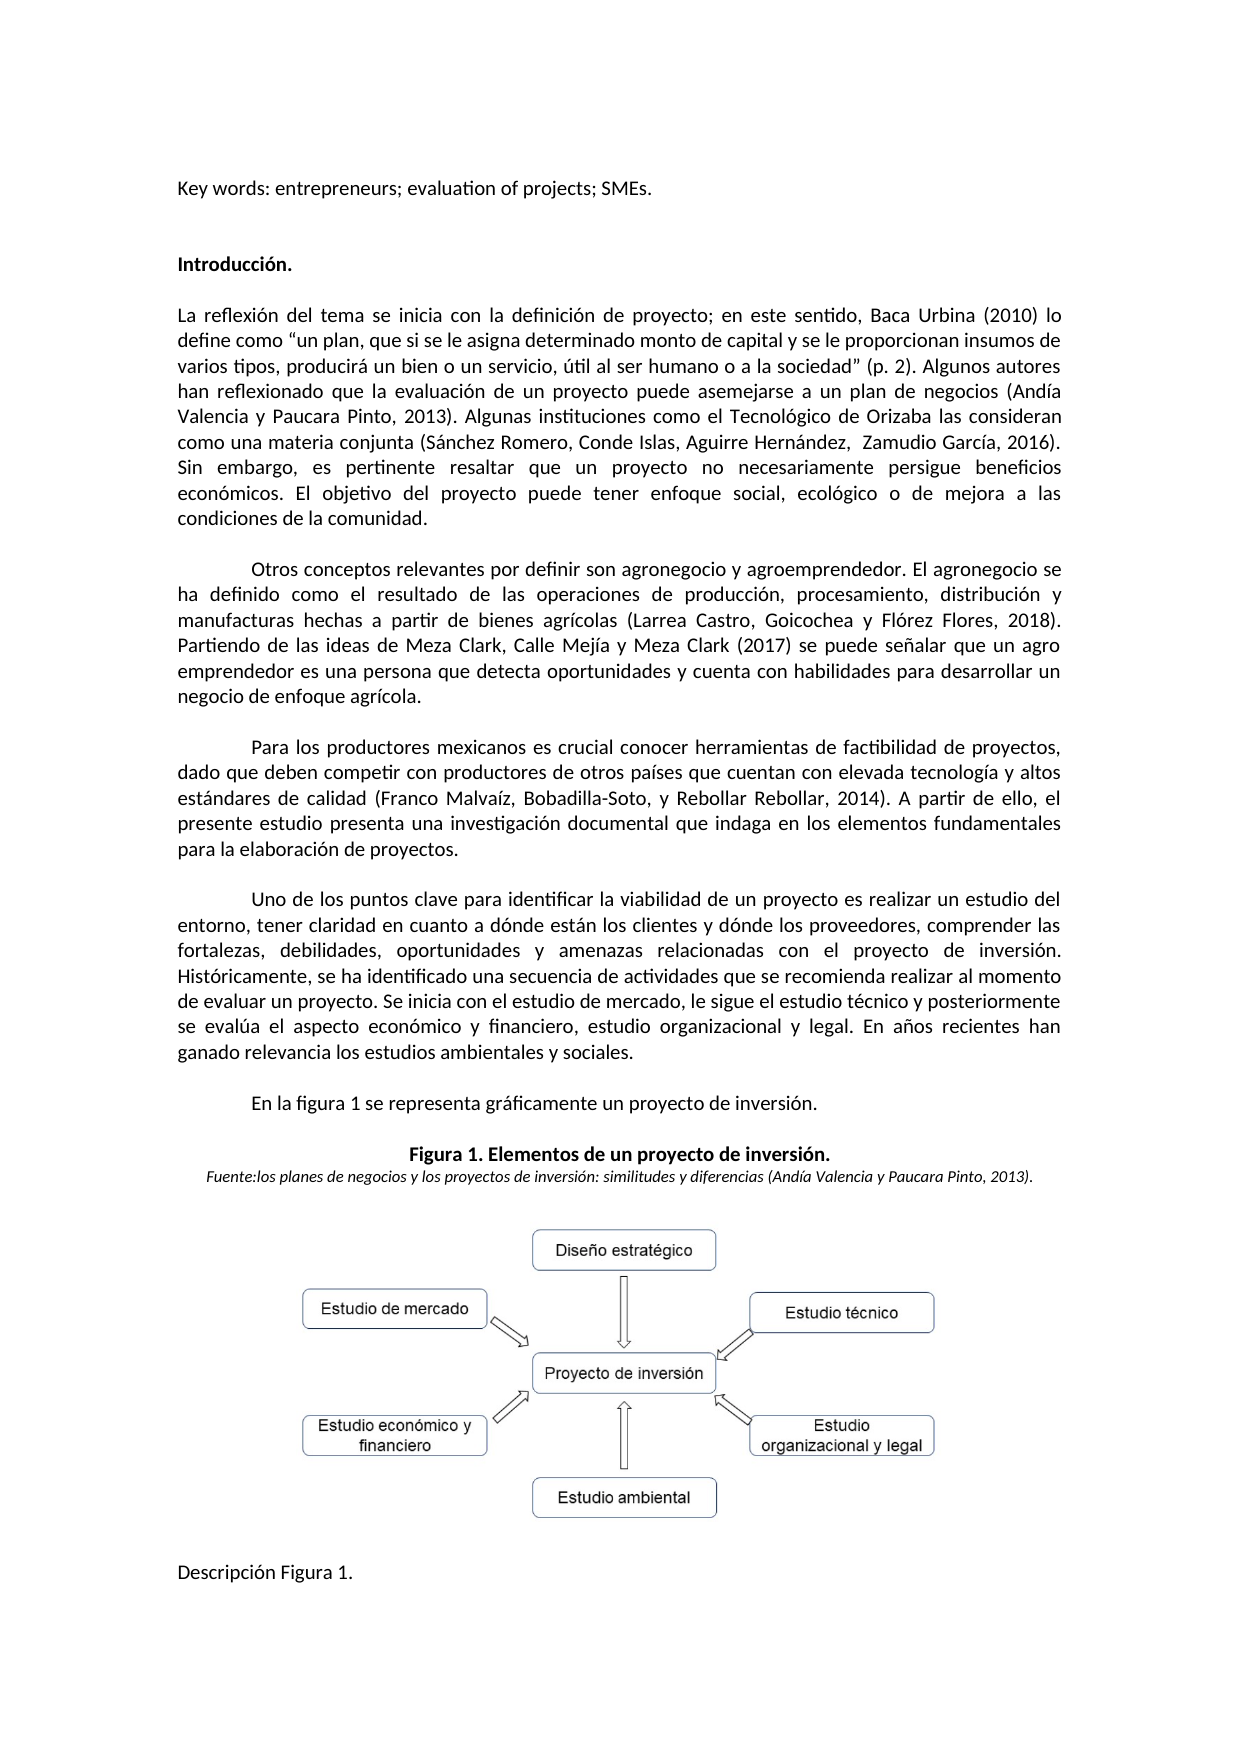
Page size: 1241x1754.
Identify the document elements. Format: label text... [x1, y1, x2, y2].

text En la figura 1 se representa gráficamente un proyecto de inversión. [177, 1090, 1063, 1115]
text Fuente:los planes de negocios y los proyectos de inversión: similitudes y diferencias (Andía Valencia y Paucara Pinto, 2013). [177, 1166, 1063, 1187]
text La reflexión del tema se inicia con la definición de proyecto; en este sentido, Baca Urbina (2010) lo define como “un plan, que si se le asigna determinado monto de capital y se le proporcionan insumos de varios tipos, producirá un bien o un servicio, útil al ser humano o a la sociedad” (p. 2). Algunos autores han reflexionado que la evaluación de un proyecto puede asemejarse a un plan de negocios (Andía Valencia y Paucara Pinto, 2013). Algunas instituciones como el Tecnológico de Orizaba las consideran como una materia conjunta (Sánchez Romero, Conde Islas, Aguirre Hernández, Zamudio García, 2016). Sin embargo, es pertinente resaltar que un proyecto no necesariamente persigue beneficios económicos. El objetivo del proyecto puede tener enfoque social, ecológico o de mejora a las condiciones de la comunidad. [177, 302, 1063, 531]
text Figura 1. Elementos de un proyecto de inversión. [177, 1141, 1063, 1166]
text Key words: entrepreneurs; evaluation of projects; SMEs. [177, 175, 1063, 200]
text Uno de los puntos clave para identificar la viabilidad de un proyecto es realizar un estudio del entorno, tener claridad en cuanto a dónde están los clientes y dónde los proveedores, comprender las fortalezas, debilidades, oportunidades y amenazas relacionadas con el proyecto de inversión. Históricamente, se ha identificado una secuencia de actividades que se recomienda realizar al momento de evaluar un proyecto. Se inicia con el estudio de mercado, le sigue el estudio técnico y posteriormente se evalúa el aspecto económico y financiero, estudio organizacional y legal. En años recientes han ganado relevancia los estudios ambientales y sociales. [177, 887, 1063, 1064]
text Para los productores mexicanos es crucial conocer herramientas de factibilidad de proyectos, dado que deben competir con productores de otros países que cuentan con elevada tecnología y altos estándares de calidad (Franco Malvaíz, Bobadilla-Soto, y Rebollar Rebollar, 2014). A partir de ello, el presente estudio presenta una investigación documental que indaga en los elementos fundamentales para la elaboración de proyectos. [177, 734, 1063, 861]
picture [293, 1212, 947, 1534]
text Introducción. [177, 251, 1063, 277]
text Descripción Figura 1. [177, 1559, 1063, 1584]
text Otros conceptos relevantes por definir son agronegocio y agroemprendedor. El agronegocio se ha definido como el resultado de las operaciones de producción, procesamiento, distribución y manufacturas hechas a partir de bienes agrícolas (Larrea Castro, Goicochea y Flórez Flores, 2018). Partiendo de las ideas de Meza Clark, Calle Mejía y Meza Clark (2017) se puede señalar que un agro emprendedor es una persona que detecta oportunidades y cuenta con habilidades para desarrollar un negocio de enfoque agrícola. [177, 556, 1063, 709]
